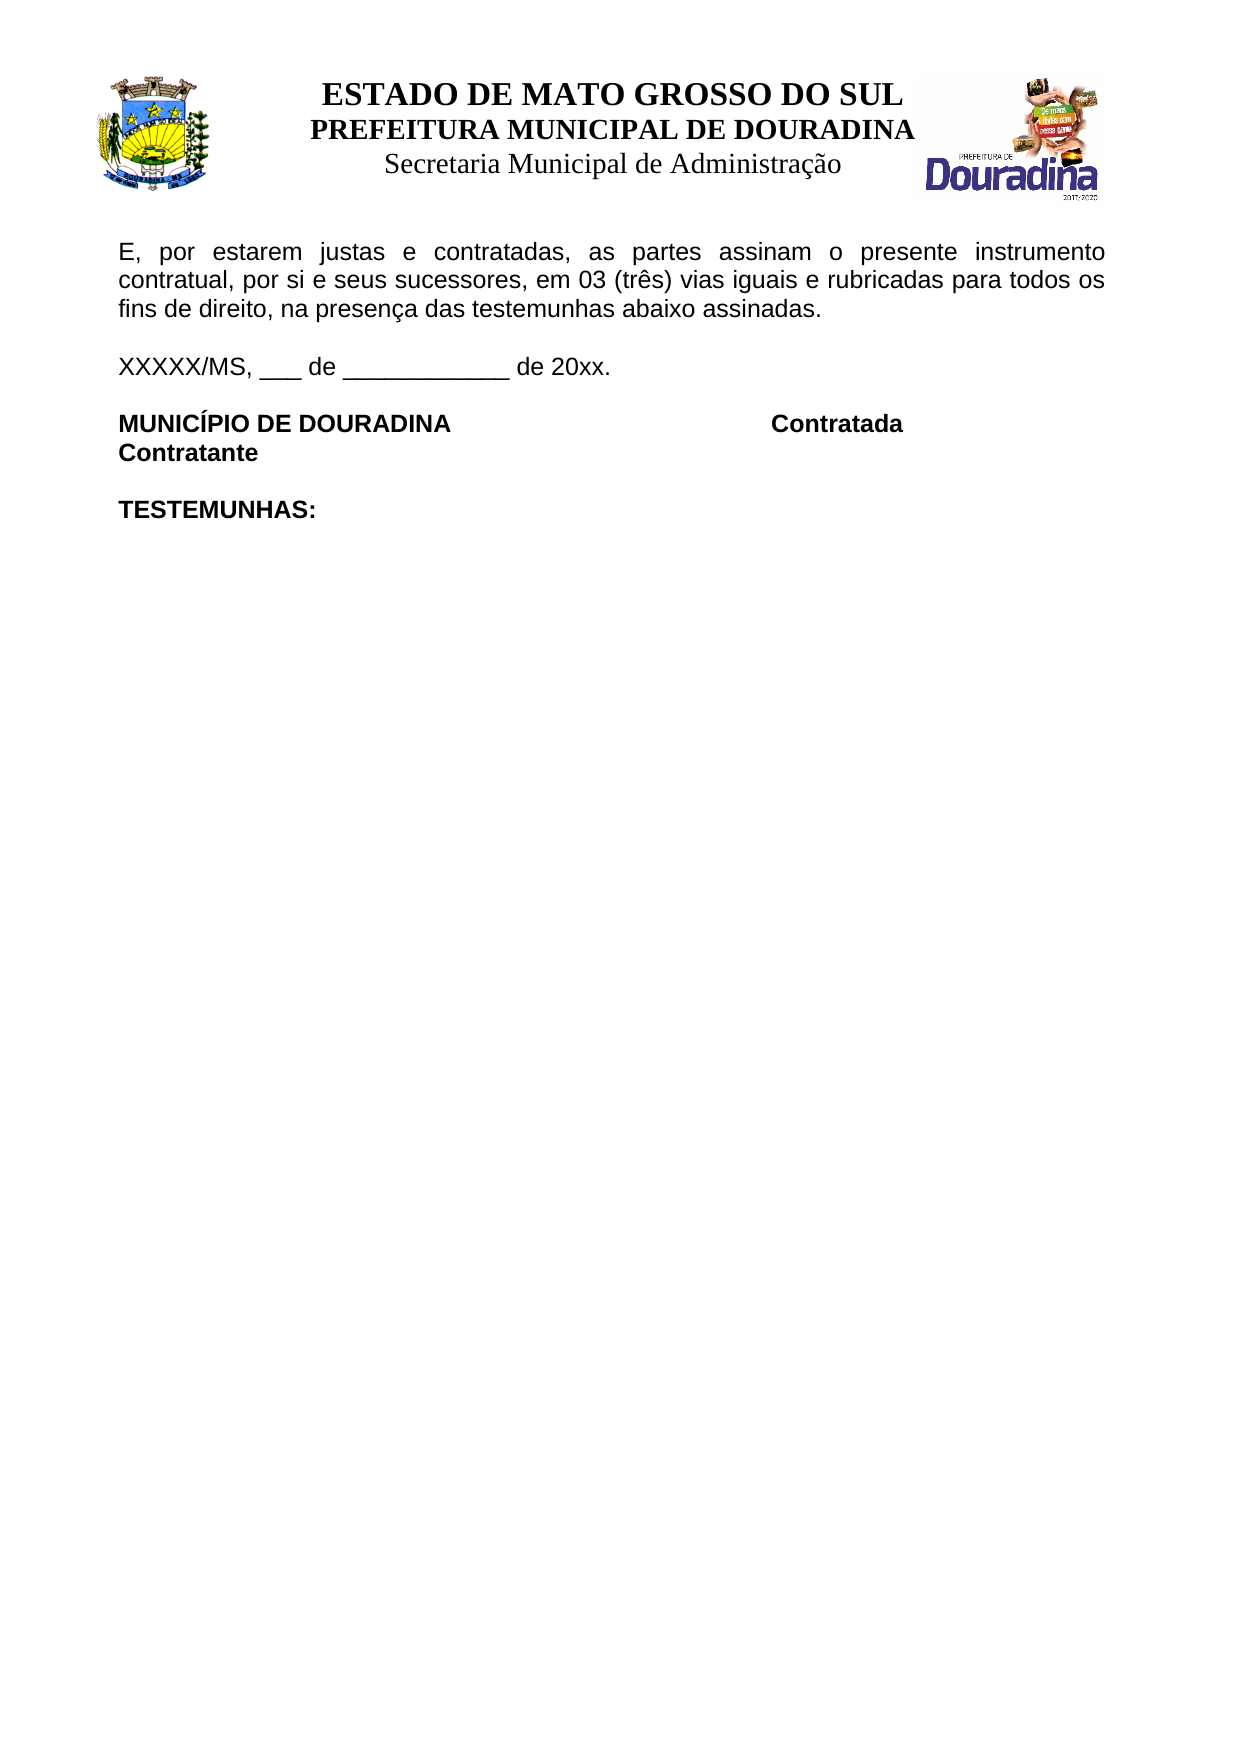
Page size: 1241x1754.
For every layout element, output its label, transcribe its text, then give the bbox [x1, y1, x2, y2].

text MUNICÍPIO DE DOURADINA Contratada [118, 409, 1107, 438]
text E, por estarem justas e contratadas, as partes assinam o presente instrumento contratual, por si e seus sucessores, em 03 (três) vias iguais e rubricadas para todos os fins de direito, na presença das testemunhas abaixo assinadas. [118, 237, 1107, 323]
text TESTEMUNHAS: [118, 496, 1107, 524]
picture [86, 63, 218, 201]
text Contratante [118, 438, 1107, 467]
text XXXXX/MS, ___ de ____________ de 20xx. [118, 352, 1107, 381]
picture [915, 74, 1108, 204]
